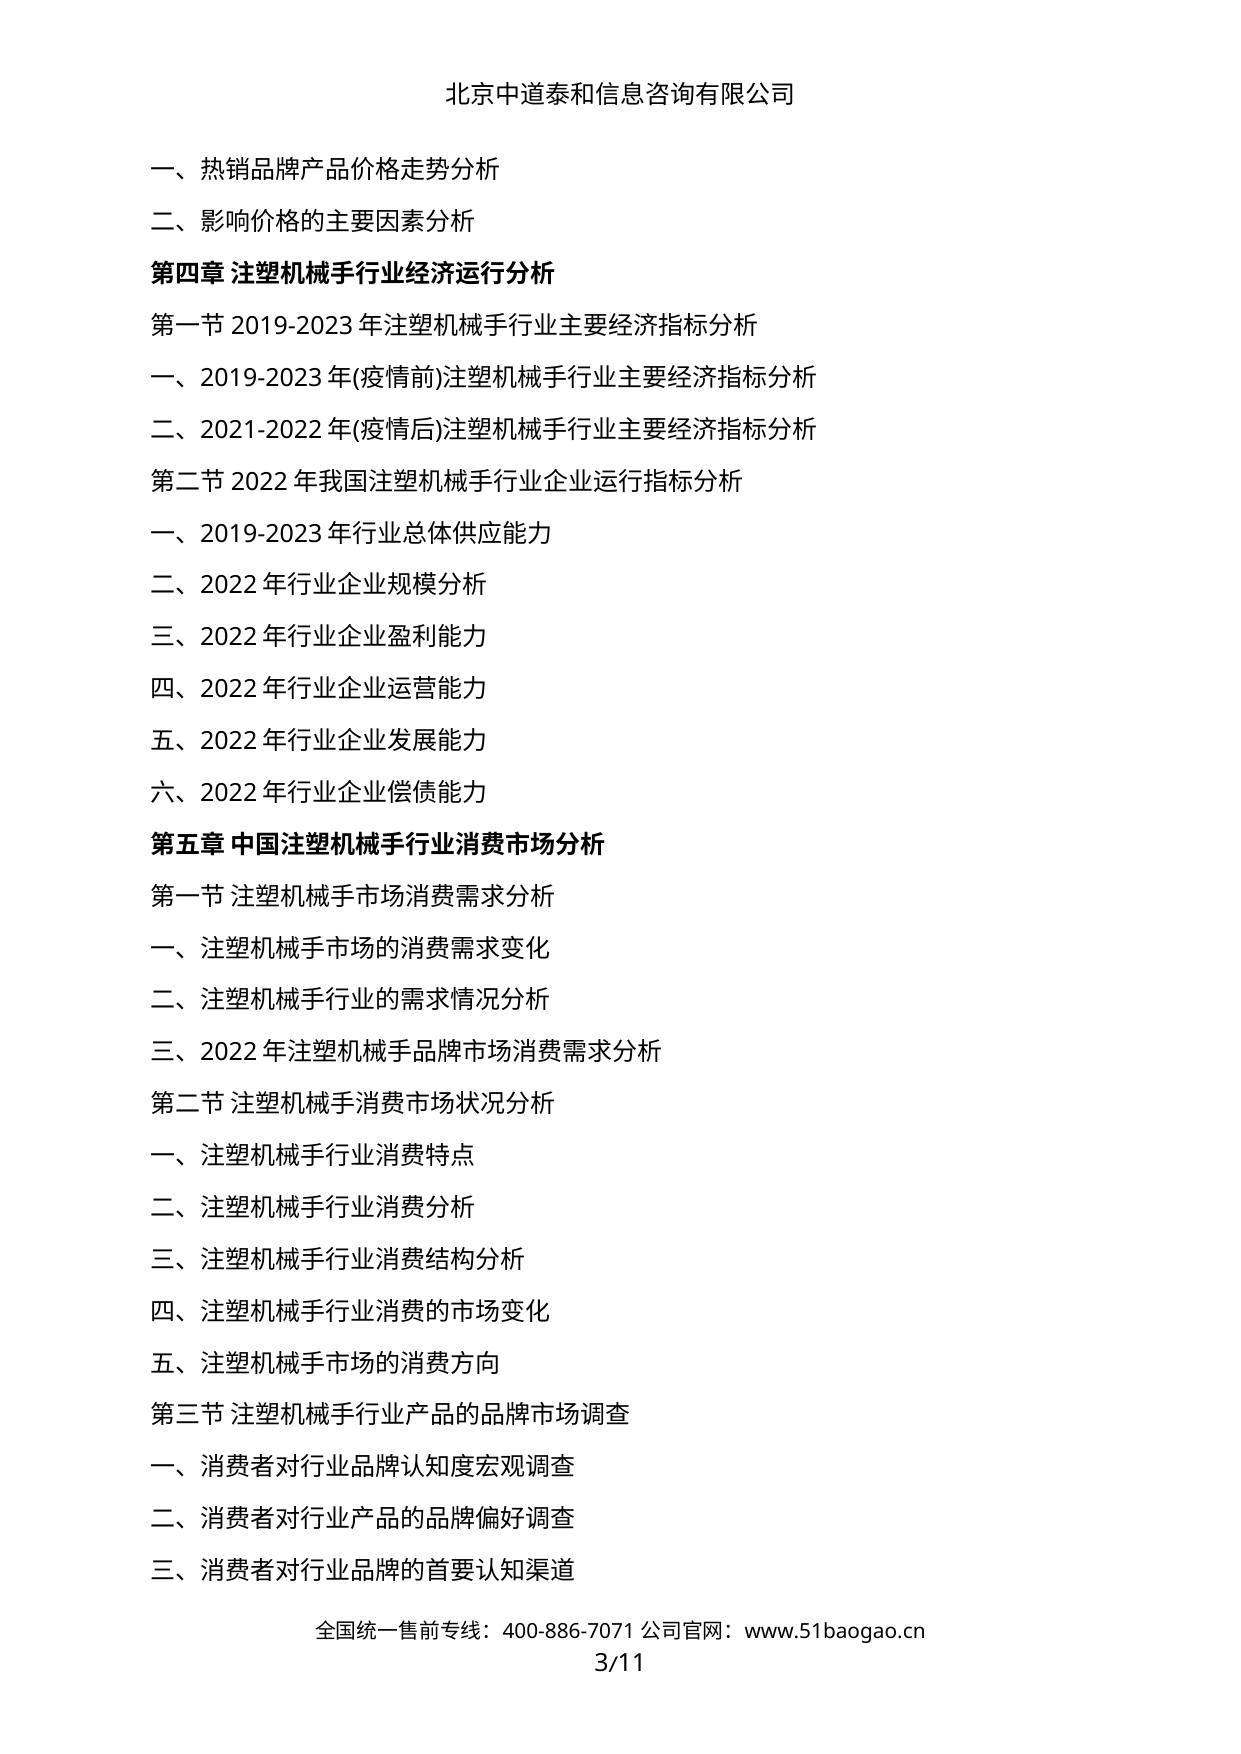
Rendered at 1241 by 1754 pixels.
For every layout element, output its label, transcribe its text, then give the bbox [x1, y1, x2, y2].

text 三、消费者对行业品牌的首要认知渠道 [150, 1551, 1090, 1587]
text 二、影响价格的主要因素分析 [150, 202, 1090, 238]
text 三、2022年注塑机械手品牌市场消费需求分析 [150, 1032, 1090, 1068]
text 六、2022年行业企业偿债能力 [150, 772, 1090, 809]
text 三、注塑机械手行业消费结构分析 [150, 1239, 1090, 1276]
text 四、注塑机械手行业消费的市场变化 [150, 1291, 1090, 1327]
text 五、注塑机械手市场的消费方向 [150, 1343, 1090, 1379]
text 一、2019-2023年(疫情前)注塑机械手行业主要经济指标分析 [150, 357, 1090, 394]
text 二、2022年行业企业规模分析 [150, 565, 1090, 601]
text 四、2022年行业企业运营能力 [150, 669, 1090, 705]
text 第一节 2019-2023年注塑机械手行业主要经济指标分析 [150, 306, 1090, 342]
text 二、2021-2022年(疫情后)注塑机械手行业主要经济指标分析 [150, 409, 1090, 446]
text 二、注塑机械手行业消费分析 [150, 1187, 1090, 1224]
text 一、热销品牌产品价格走势分析 [150, 150, 1090, 186]
text 第一节 注塑机械手市场消费需求分析 [150, 876, 1090, 912]
text 五、2022年行业企业发展能力 [150, 721, 1090, 757]
text 二、注塑机械手行业的需求情况分析 [150, 980, 1090, 1016]
text 一、注塑机械手行业消费特点 [150, 1136, 1090, 1172]
text 一、消费者对行业品牌认知度宏观调查 [150, 1447, 1090, 1483]
text 第二节 注塑机械手消费市场状况分析 [150, 1084, 1090, 1120]
text 第二节 2022年我国注塑机械手行业企业运行指标分析 [150, 461, 1090, 497]
text 第三节 注塑机械手行业产品的品牌市场调查 [150, 1395, 1090, 1431]
text 二、消费者对行业产品的品牌偏好调查 [150, 1499, 1090, 1535]
text 第四章 注塑机械手行业经济运行分析 [150, 254, 1090, 290]
text 三、2022年行业企业盈利能力 [150, 617, 1090, 653]
text 第五章 中国注塑机械手行业消费市场分析 [150, 824, 1090, 861]
text 一、注塑机械手市场的消费需求变化 [150, 928, 1090, 964]
text 一、2019-2023年行业总体供应能力 [150, 513, 1090, 549]
